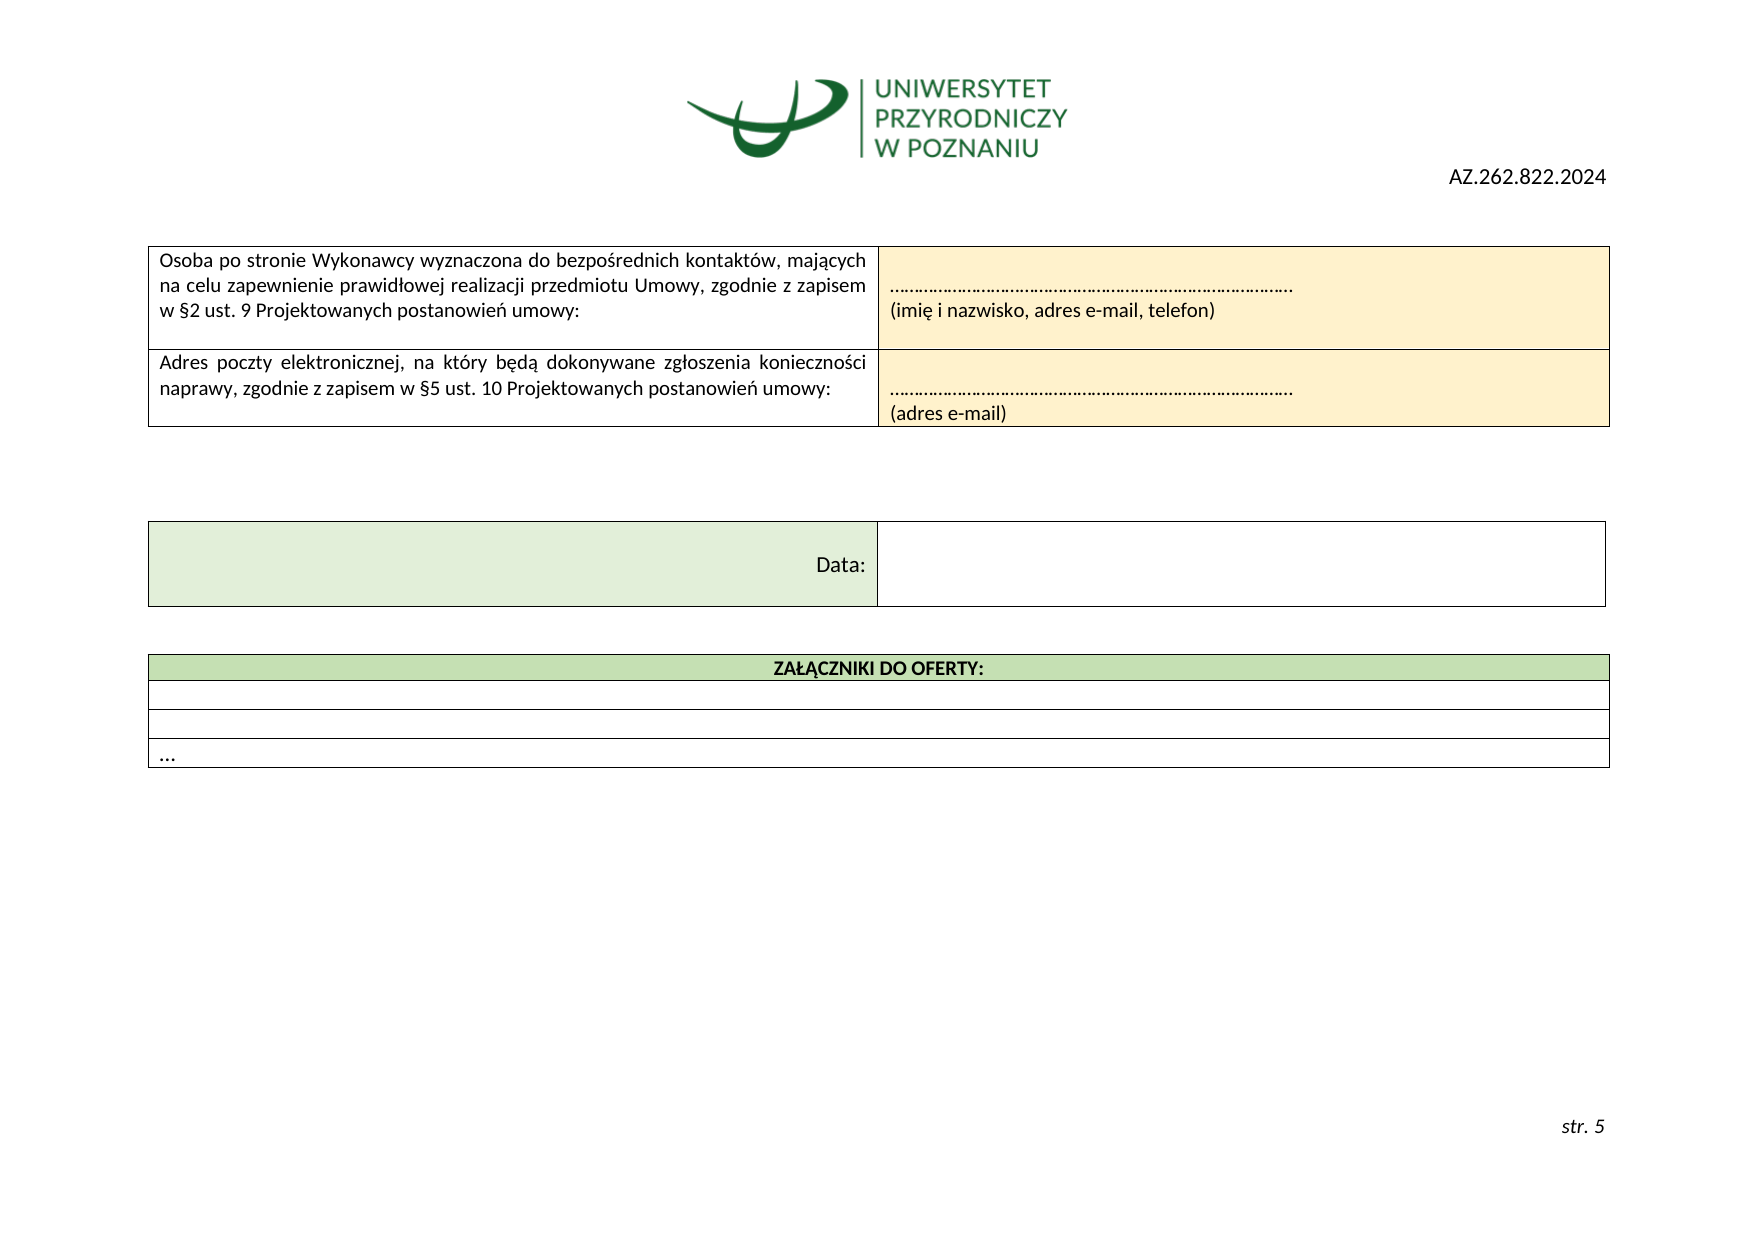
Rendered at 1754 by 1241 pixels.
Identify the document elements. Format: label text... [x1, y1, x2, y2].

table_cell [149, 710, 1609, 738]
table_cell [149, 681, 1609, 709]
table_cell ………………………………………………………………………… (adres e-mail) [879, 350, 1609, 426]
table_cell Osoba po stronie Wykonawcy wyznaczona do bezpośrednich kontaktów, mających na celu zapewnienie prawidłowej realizacji przedmiotu Umowy, zgodnie z zapisem w §2 ust. 9 Projektowanych postanowień umowy: [149, 247, 878, 348]
table_header Data: [149, 522, 877, 606]
picture [681, 73, 1073, 162]
table_cell … [149, 739, 1609, 767]
table_header [878, 522, 1605, 606]
table_cell Adres poczty elektronicznej, na który będą dokonywane zgłoszenia konieczności naprawy, zgodnie z zapisem w §5 ust. 10 Projektowanych postanowień umowy: [149, 350, 878, 426]
table_cell ………………………………………………………………………… (imię i nazwisko, adres e-mail, telefon) [879, 247, 1609, 348]
table_header ZAŁĄCZNIKI DO OFERTY: [149, 655, 1609, 680]
